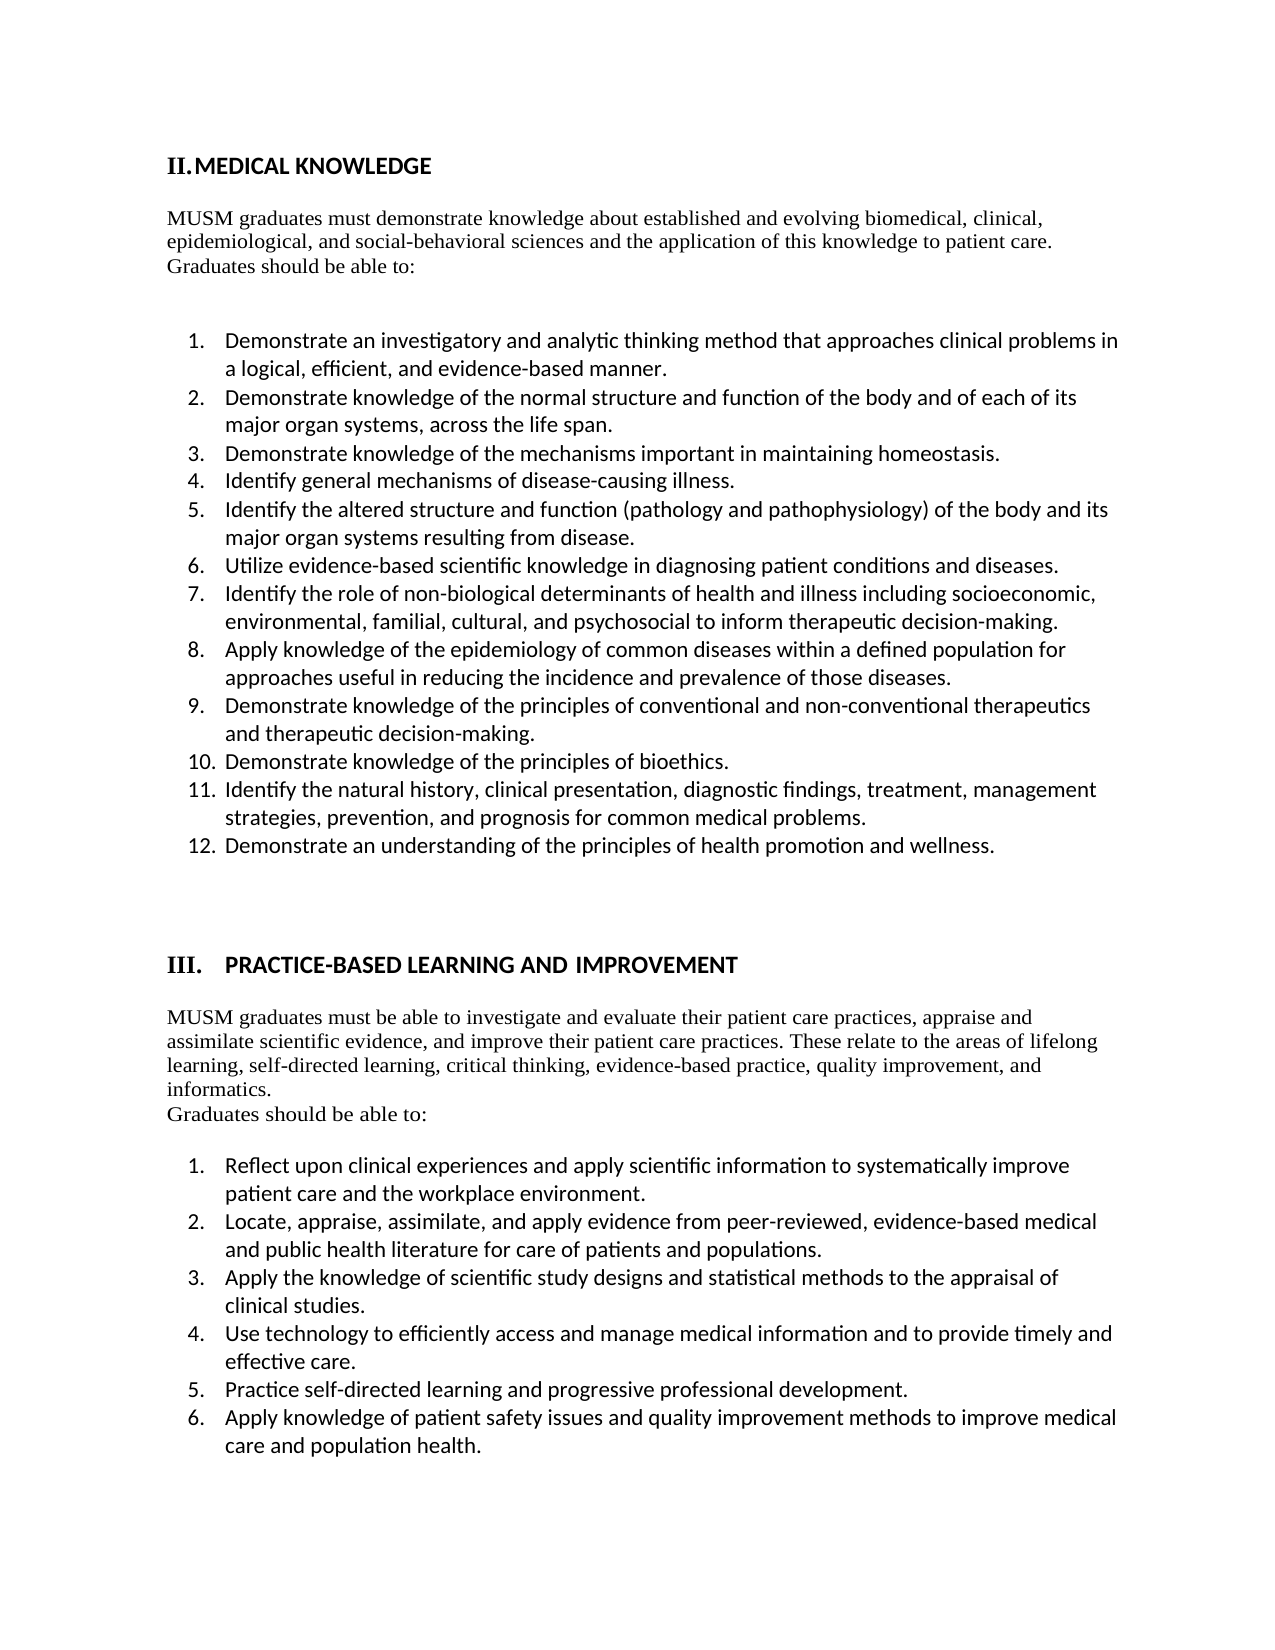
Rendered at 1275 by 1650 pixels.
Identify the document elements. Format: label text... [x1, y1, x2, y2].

list Demonstrate an understanding of the principles of health promotion and wellness. [187, 831, 1125, 859]
list Demonstrate knowledge of the normal structure and function of the body and of each of its major organ systems, across the life span. [187, 383, 1125, 439]
list Identify general mechanisms of disease-causing illness. [187, 467, 1125, 495]
list Demonstrate knowledge of the principles of bioethics. [187, 747, 1125, 775]
list Practice self-directed learning and progressive professional development. [187, 1375, 1125, 1403]
list Apply knowledge of patient safety issues and quality improvement methods to improve medical care and population health. [187, 1403, 1125, 1459]
list Locate, appraise, assimilate, and apply evidence from peer-reviewed, evidence-based medical and public health literature for care of patients and populations. [187, 1207, 1125, 1263]
list Demonstrate knowledge of the mechanisms important in maintaining homeostasis. [187, 439, 1125, 467]
list Utilize evidence-based scientific knowledge in diagnosing patient conditions and diseases. [187, 551, 1125, 579]
list Apply the knowledge of scientific study designs and statistical methods to the appraisal of clinical studies. [187, 1263, 1125, 1319]
list Identify the altered structure and function (pathology and pathophysiology) of the body and its major organ systems resulting from disease. [187, 495, 1125, 551]
list Demonstrate knowledge of the principles of conventional and non-conventional therapeutics and therapeutic decision-making. [187, 691, 1125, 747]
list PRACTICE-BASED LEARNING AND IMPROVEMENT [167, 949, 1125, 980]
list MEDICAL KNOWLEDGE [167, 150, 1125, 181]
list Identify the role of non-biological determinants of health and illness including socioeconomic, environmental, familial, cultural, and psychosocial to inform therapeutic decision-making. [187, 579, 1125, 635]
text MUSM graduates must demonstrate knowledge about established and evolving biomedical, clinical, epidemiological, and social-behavioral sciences and the application of this knowledge to patient care. Graduates should be able to: [167, 205, 1125, 278]
list Apply knowledge of the epidemiology of common diseases within a defined population for approaches useful in reducing the incidence and prevalence of those diseases. [187, 635, 1125, 691]
list Identify the natural history, clinical presentation, diagnostic findings, treatment, management strategies, prevention, and prognosis for common medical problems. [187, 775, 1125, 831]
list Use technology to efficiently access and manage medical information and to provide timely and effective care. [187, 1319, 1125, 1375]
text Graduates should be able to: [167, 1102, 1125, 1126]
text MUSM graduates must be able to investigate and evaluate their patient care practices, appraise and assimilate scientific evidence, and improve their patient care practices. These relate to the areas of lifelong learning, self-directed learning, critical thinking, evidence-based practice, quality improvement, and informatics. [167, 1005, 1103, 1101]
list Demonstrate an investigatory and analytic thinking method that approaches clinical problems in a logical, efficient, and evidence-based manner. [187, 327, 1125, 383]
list Reflect upon clinical experiences and apply scientific information to systematically improve patient care and the workplace environment. [187, 1151, 1125, 1207]
